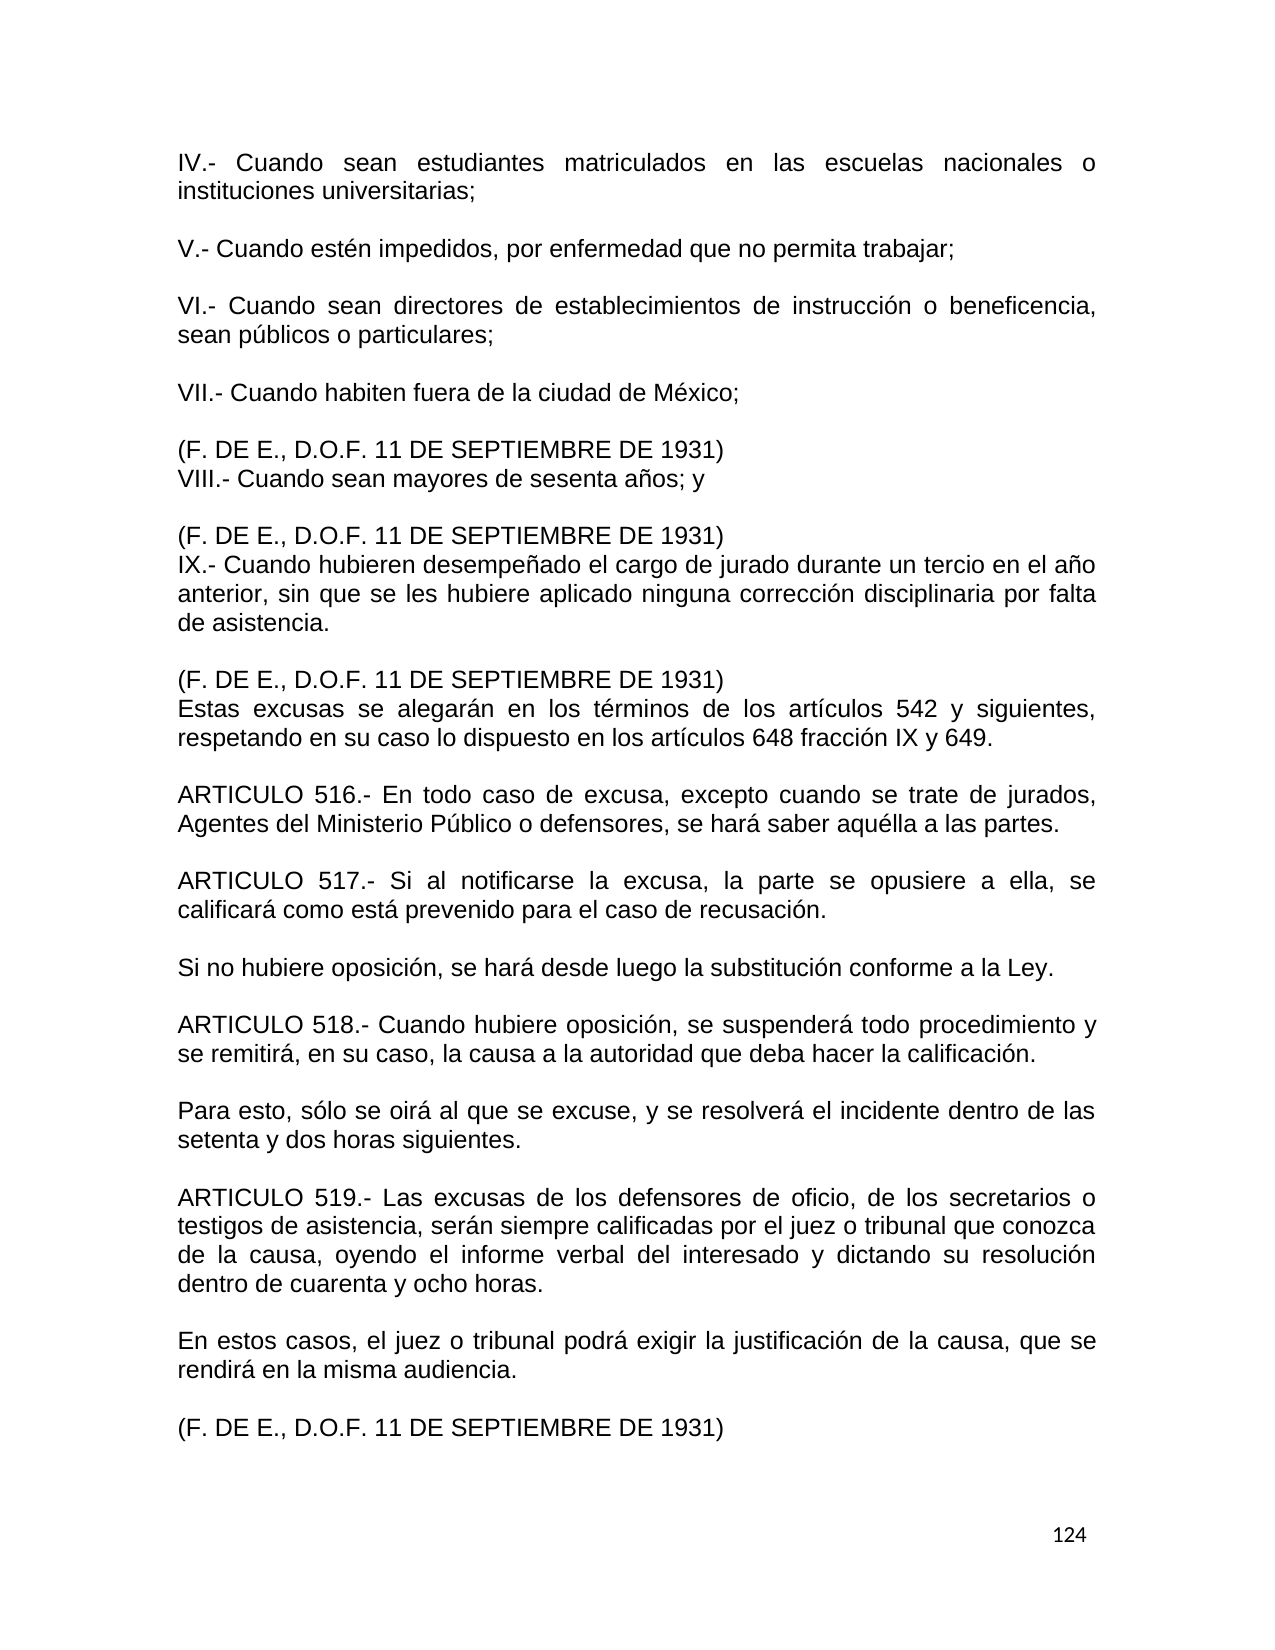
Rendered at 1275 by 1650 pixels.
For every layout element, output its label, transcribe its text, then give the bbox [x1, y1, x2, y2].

text (F. DE E., D.O.F. 11 DE SEPTIEMBRE DE 1931) [177, 435, 1098, 464]
text Estas excusas se alegarán en los términos de los artículos 542 y siguientes, respetando en su caso lo dispuesto en los artículos 648 fracción IX y 649. [177, 694, 1098, 751]
text IX.- Cuando hubieren desempeñado el cargo de jurado durante un tercio en el año anterior, sin que se les hubiere aplicado ninguna corrección disciplinaria por falta de asistencia. [177, 550, 1098, 636]
text (F. DE E., D.O.F. 11 DE SEPTIEMBRE DE 1931) [177, 1413, 1098, 1441]
text Si no hubiere oposición, se hará desde luego la substitución conforme a la Ley. [177, 953, 1098, 981]
text ARTICULO 516.- En todo caso de excusa, excepto cuando se trate de jurados, Agentes del Ministerio Público o defensores, se hará saber aquélla a las partes. [177, 780, 1098, 838]
text En estos casos, el juez o tribunal podrá exigir la justificación de la causa, que se rendirá en la misma audiencia. [177, 1326, 1098, 1384]
text (F. DE E., D.O.F. 11 DE SEPTIEMBRE DE 1931) [177, 665, 1098, 694]
text Para esto, sólo se oirá al que se excuse, y se resolverá el incidente dentro de las setenta y dos horas siguientes. [177, 1096, 1098, 1154]
text IV.- Cuando sean estudiantes matriculados en las escuelas nacionales o instituciones universitarias; [177, 148, 1098, 205]
text VIII.- Cuando sean mayores de sesenta años; y [177, 464, 1098, 493]
text ARTICULO 517.- Si al notificarse la excusa, la parte se opusiere a ella, se calificará como está prevenido para el caso de recusación. [177, 866, 1098, 924]
text V.- Cuando estén impedidos, por enfermedad que no permita trabajar; [177, 234, 1098, 263]
text ARTICULO 518.- Cuando hubiere oposición, se suspenderá todo procedimiento y se remitirá, en su caso, la causa a la autoridad que deba hacer la calificación. [177, 1010, 1098, 1068]
text ARTICULO 519.- Las excusas de los defensores de oficio, de los secretarios o testigos de asistencia, serán siempre calificadas por el juez o tribunal que conozca de la causa, oyendo el informe verbal del interesado y dictando su resolución dentro de cuarenta y ocho horas. [177, 1183, 1098, 1298]
text (F. DE E., D.O.F. 11 DE SEPTIEMBRE DE 1931) [177, 521, 1098, 550]
text VII.- Cuando habiten fuera de la ciudad de México; [177, 378, 1098, 406]
text VI.- Cuando sean directores de establecimientos de instrucción o beneficencia, sean públicos o particulares; [177, 291, 1098, 349]
